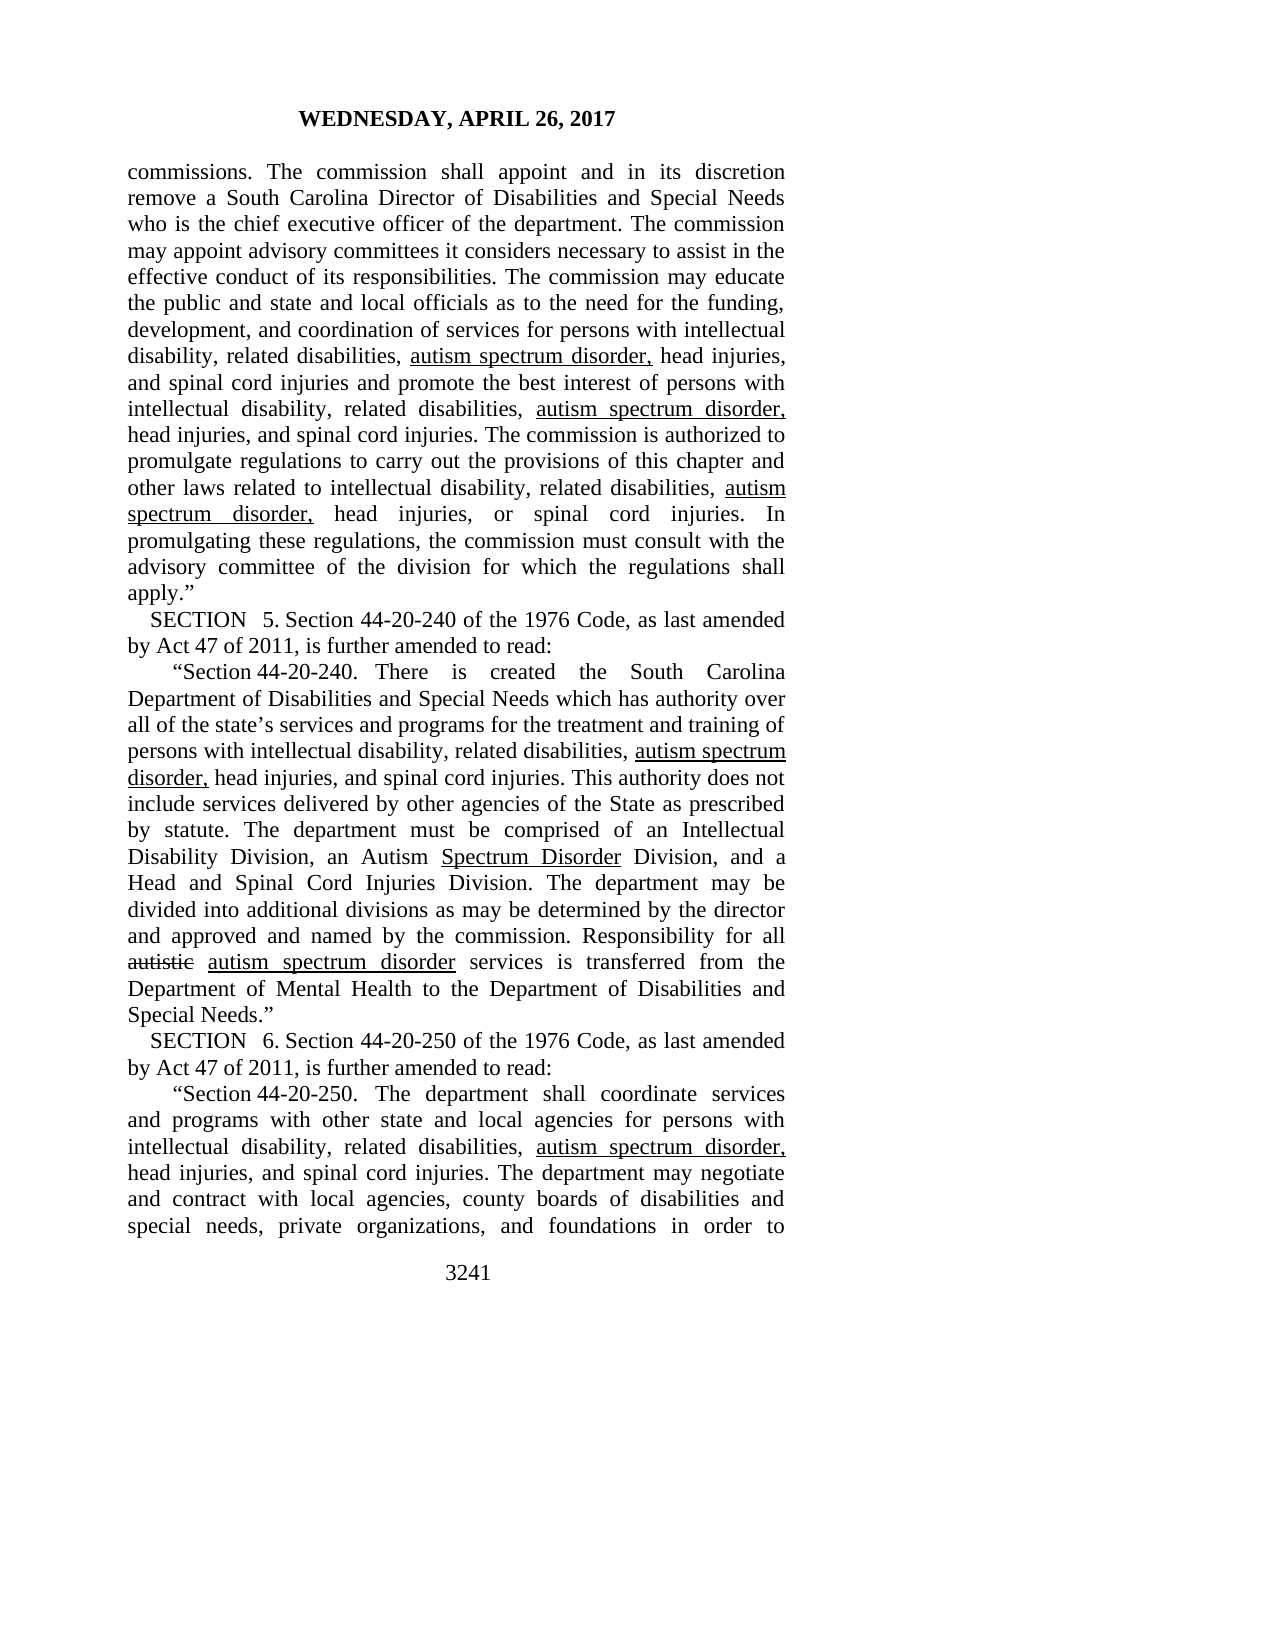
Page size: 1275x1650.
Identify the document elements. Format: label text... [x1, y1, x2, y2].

text SECTION 6. Section 44-20-250 of the 1976 Code, as last amended by Act 47 of 2011, is further amended to read: [127, 1027, 786, 1080]
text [127, 1080, 786, 1238]
text “Section 44-20-240. There is created the South Carolina Department of Disabilities and Special Needs which has authority over all of the state’s services and programs for the treatment and training of persons with intellectual disability, related disabilities, autism spectrum disorder, head injuries, and spinal cord injuries. This authority does not include services delivered by other agencies of the State as prescribed by statute. The department must be comprised of an Intellectual Disability Division, an Autism Spectrum Disorder Division, and a Head and Spinal Cord Injuries Division. The department may be divided into additional divisions as may be determined by the director and approved and named by the commission. Responsibility for all autistic autism spectrum disorder services is transferred from the Department of Mental Health to the Department of Disabilities and Special Needs.” [127, 658, 786, 1027]
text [127, 158, 786, 606]
text SECTION 5. Section 44-20-240 of the 1976 Code, as last amended by Act 47 of 2011, is further amended to read: [127, 606, 786, 658]
